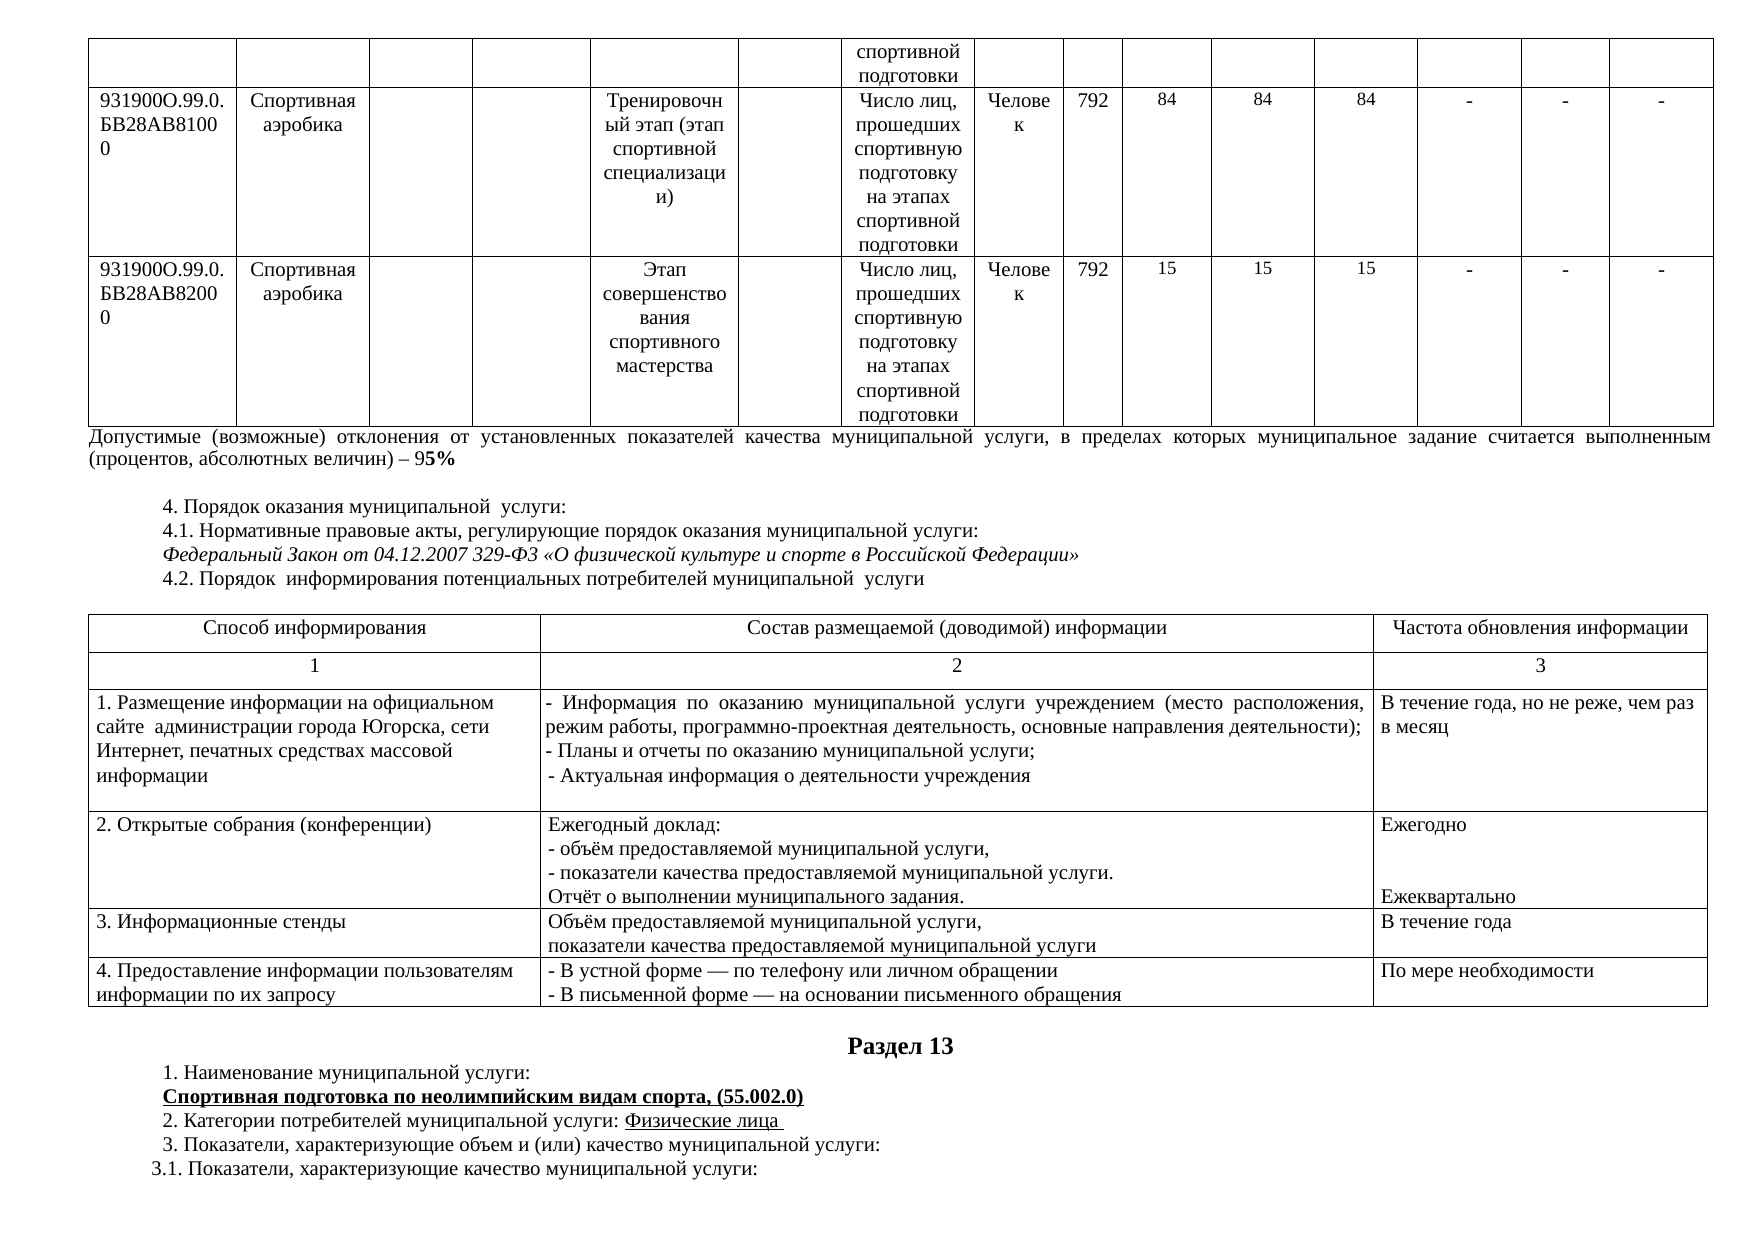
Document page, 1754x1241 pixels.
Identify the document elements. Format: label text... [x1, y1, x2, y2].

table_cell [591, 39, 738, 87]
text 3. Показатели, характеризующие объем и (или) качество муниципальной услуги: [162, 1132, 1713, 1156]
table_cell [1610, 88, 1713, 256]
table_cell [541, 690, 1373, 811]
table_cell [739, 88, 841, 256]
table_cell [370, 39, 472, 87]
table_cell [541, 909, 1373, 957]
text 2. Категории потребителей муниципальной услуги: Физические лица [162, 1108, 1713, 1132]
text Раздел 13 [89, 1031, 1713, 1060]
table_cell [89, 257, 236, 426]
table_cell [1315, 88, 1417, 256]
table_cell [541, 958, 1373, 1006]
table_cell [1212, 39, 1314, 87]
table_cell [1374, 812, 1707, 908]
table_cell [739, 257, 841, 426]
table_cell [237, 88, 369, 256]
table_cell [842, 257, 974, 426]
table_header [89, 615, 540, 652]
text 4.1. Нормативные правовые акты, регулирующие порядок оказания муниципальной услуги: [162, 518, 1713, 542]
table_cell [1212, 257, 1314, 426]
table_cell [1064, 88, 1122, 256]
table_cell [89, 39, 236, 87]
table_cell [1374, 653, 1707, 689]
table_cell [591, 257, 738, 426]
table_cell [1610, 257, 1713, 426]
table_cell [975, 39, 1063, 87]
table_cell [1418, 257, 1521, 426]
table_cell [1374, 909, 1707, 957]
text Допустимые (возможные) отклонения от установленных показателей качества муниципальной услуги, в пределах которых муниципальное задание считается выполненным (процентов, абсолютных величин) – 95% [89, 427, 1713, 470]
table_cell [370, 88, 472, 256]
text 4. Порядок оказания муниципальной услуги: [162, 494, 1713, 518]
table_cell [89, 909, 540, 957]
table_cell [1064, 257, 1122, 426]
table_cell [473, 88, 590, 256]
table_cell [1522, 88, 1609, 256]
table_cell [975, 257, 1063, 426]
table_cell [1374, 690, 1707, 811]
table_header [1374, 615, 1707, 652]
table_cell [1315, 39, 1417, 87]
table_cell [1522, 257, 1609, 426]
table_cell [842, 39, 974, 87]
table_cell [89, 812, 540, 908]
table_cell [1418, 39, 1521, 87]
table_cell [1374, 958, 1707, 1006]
text 4.2. Порядок информирования потенциальных потребителей муниципальной услуги [162, 566, 1713, 590]
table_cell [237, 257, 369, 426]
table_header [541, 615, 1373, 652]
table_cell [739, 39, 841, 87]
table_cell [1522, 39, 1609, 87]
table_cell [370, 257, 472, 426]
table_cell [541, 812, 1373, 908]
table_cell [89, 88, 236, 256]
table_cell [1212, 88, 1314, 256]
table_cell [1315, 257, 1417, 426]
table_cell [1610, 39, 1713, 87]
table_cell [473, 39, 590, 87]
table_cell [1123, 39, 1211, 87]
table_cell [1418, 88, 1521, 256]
text Федеральный Закон от 04.12.2007 329-Ф3 «О физической культуре и спорте в Российской Федерации» [162, 542, 1713, 566]
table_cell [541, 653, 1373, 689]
text 1. Наименование муниципальной услуги: [162, 1060, 1713, 1084]
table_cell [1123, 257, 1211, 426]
text 3.1. Показатели, характеризующие качество муниципальной услуги: [89, 1156, 1713, 1180]
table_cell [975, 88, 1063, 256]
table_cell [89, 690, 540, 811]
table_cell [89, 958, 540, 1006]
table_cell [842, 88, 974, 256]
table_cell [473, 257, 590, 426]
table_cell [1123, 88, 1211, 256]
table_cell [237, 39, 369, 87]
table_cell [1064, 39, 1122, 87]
text Спортивная подготовка по неолимпийским видам спорта, (55.002.0) [162, 1084, 1713, 1108]
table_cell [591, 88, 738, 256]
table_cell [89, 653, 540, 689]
